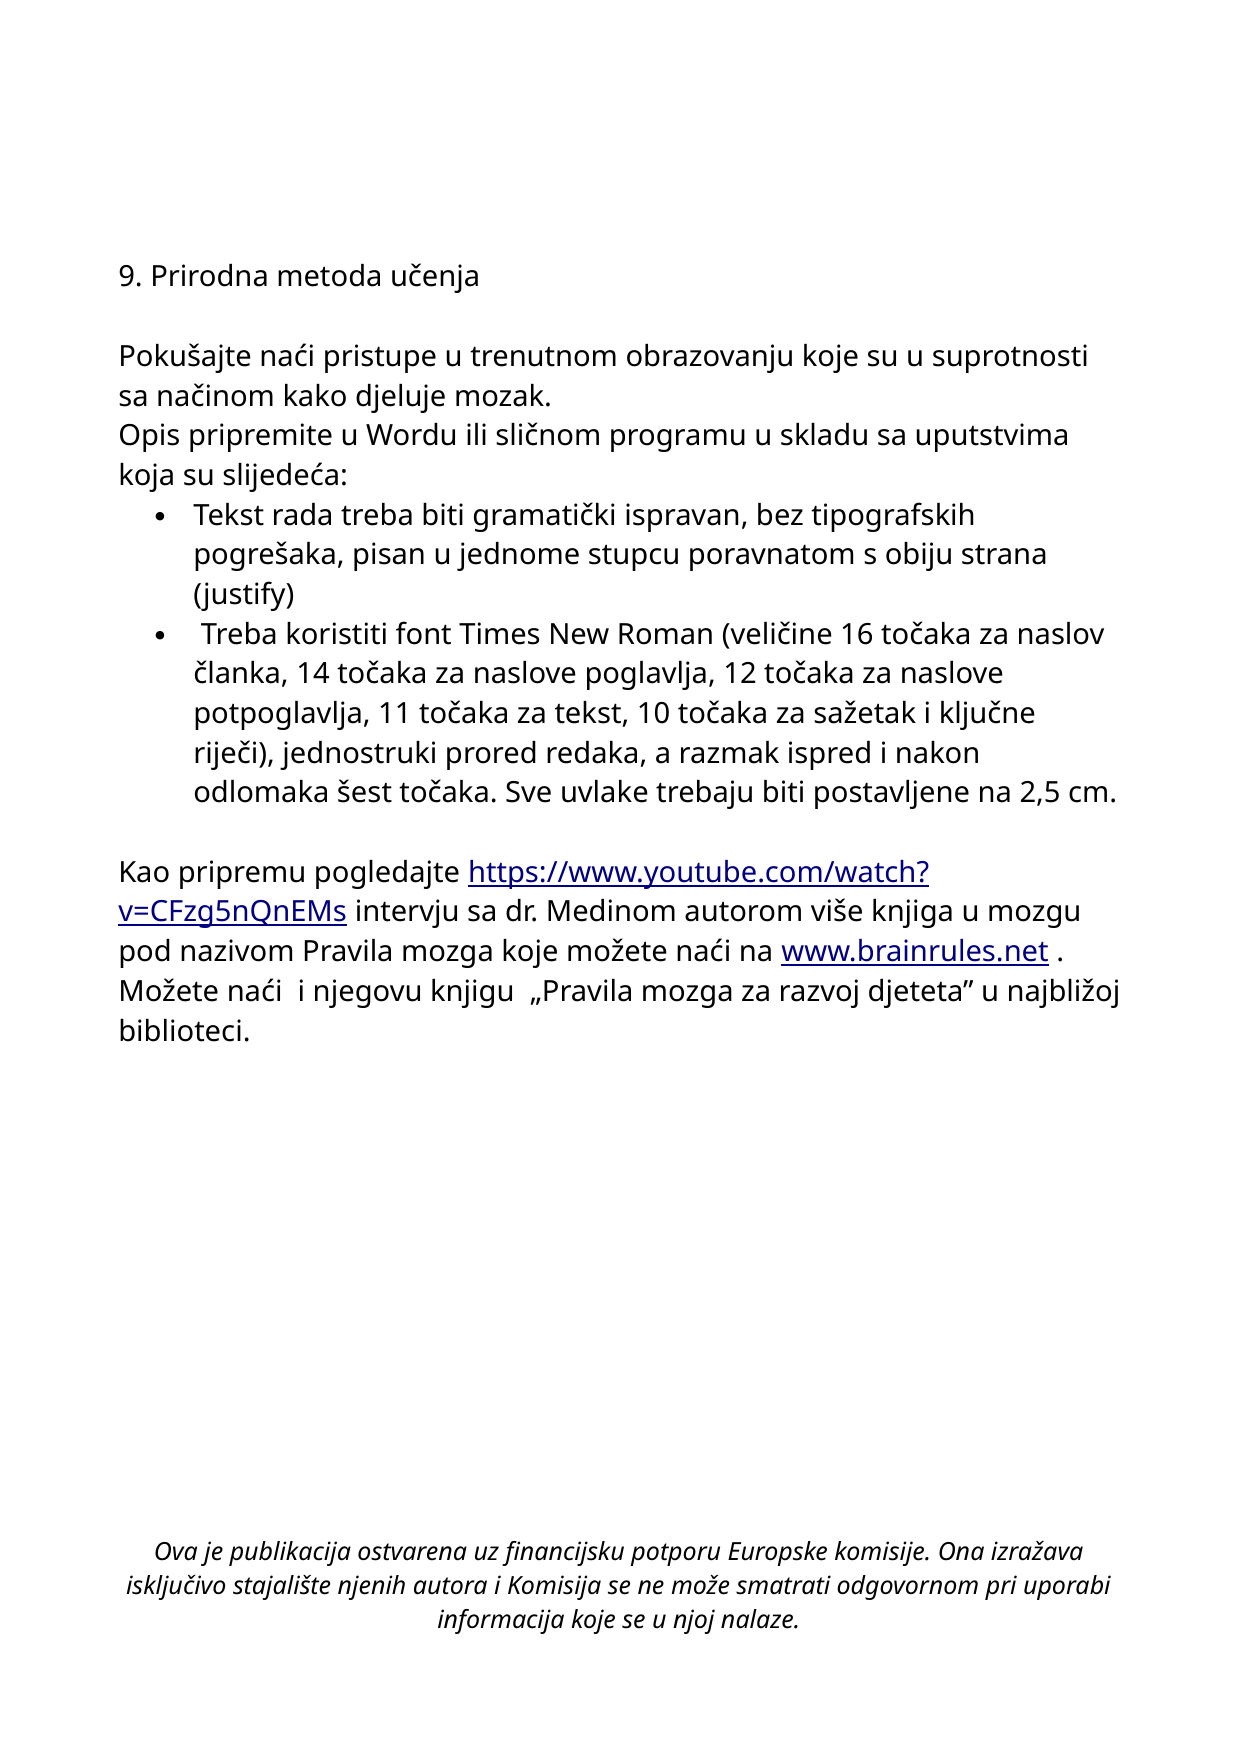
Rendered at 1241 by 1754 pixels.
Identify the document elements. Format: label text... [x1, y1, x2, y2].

text 9. Prirodna metoda učenja [118, 256, 1122, 295]
list Treba koristiti font Times New Roman (veličine 16 točaka za naslov članka, 14 točaka za naslove poglavlja, 12 točaka za naslove potpoglavlja, 11 točaka za tekst, 10 točaka za sažetak i ključne riječi), jednostruki prored redaka, a razmak ispred i nakon odlomaka šest točaka. Sve uvlake trebaju biti postavljene na 2,5 cm. [156, 613, 1122, 811]
list Tekst rada treba biti gramatički ispravan, bez tipografskih pogrešaka, pisan u jednome stupcu poravnatom s obiju strana (justify) [156, 494, 1122, 613]
text Pokušajte naći pristupe u trenutnom obrazovanju koje su u suprotnosti sa načinom kako djeluje mozak. [118, 335, 1122, 414]
text Opis pripremite u Wordu ili sličnom programu u skladu sa uputstvima koja su slijedeća: [118, 414, 1122, 494]
text Kao pripremu pogledajte https://www.youtube.com/watch?v=CFzg5nQnEMs intervju sa dr. Medinom autorom više knjiga u mozgu pod nazivom Pravila mozga koje možete naći na www.brainrules.net . Možete naći i njegovu knjigu „Pravila mozga za razvoj djeteta” u najbližoj biblioteci. [118, 851, 1122, 1049]
